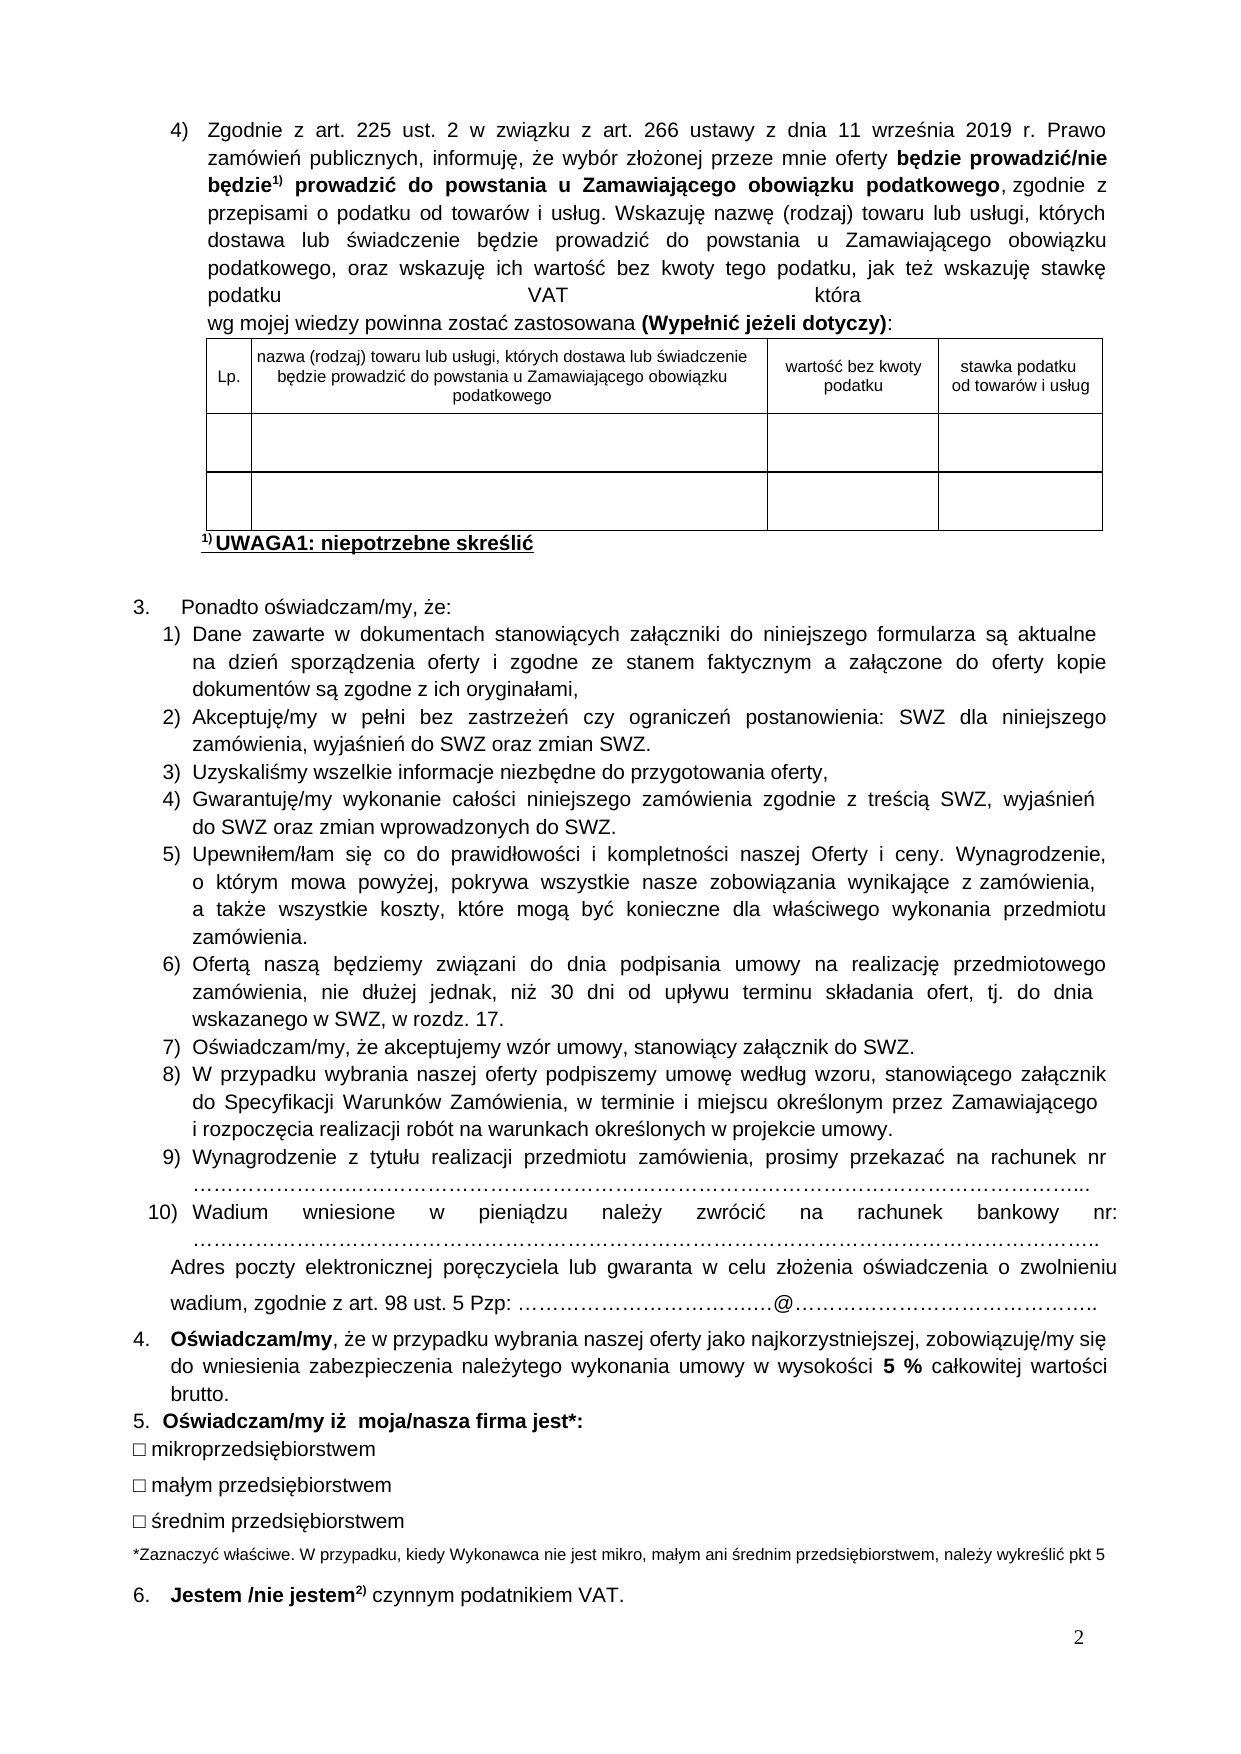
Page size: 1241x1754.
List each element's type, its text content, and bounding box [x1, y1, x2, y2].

list Akceptuję/my w pełni bez zastrzeżeń czy ograniczeń postanowienia: SWZ dla niniejszego zamówienia, wyjaśnień do SWZ oraz zmian SWZ. [162, 705, 1107, 756]
table_cell [252, 414, 767, 471]
list Uzyskaliśmy wszelkie informacje niezbędne do przygotowania oferty, [162, 760, 1107, 784]
list Dane zawarte w dokumentach stanowiących załączniki do niniejszego formularza są aktualne na dzień sporządzenia oferty i zgodne ze stanem faktycznym a załączone do oferty kopie dokumentów są zgodne z ich oryginałami, [162, 622, 1107, 701]
list W przypadku wybrania naszej oferty podpiszemy umowę według wzoru, stanowiącego załącznik do Specyfikacji Warunków Zamówienia, w terminie i miejscu określonym przez Zamawiającego i rozpoczęcia realizacji robót na warunkach określonych w projekcie umowy. [162, 1062, 1107, 1141]
table_cell [939, 473, 1102, 530]
table_header Lp. [207, 339, 251, 413]
list Wadium wniesione w pieniądzu należy zwrócić na rachunek bankowy nr: ………………………………………………………………………………………………………………….. [148, 1200, 1118, 1251]
list Jestem /nie jestem2) czynnym podatnikiem VAT. [133, 1583, 1118, 1607]
table_cell [939, 414, 1102, 471]
list Oświadczam/my iż moja/nasza firma jest*: [133, 1409, 1107, 1433]
table_cell [768, 414, 938, 471]
text □ małym przedsiębiorstwem [133, 1472, 1107, 1496]
text □ mikroprzedsiębiorstwem [133, 1437, 1107, 1461]
list Ponadto oświadczam/my, że: [133, 595, 1107, 619]
list Upewniłem/łam się co do prawidłowości i kompletności naszej Oferty i ceny. Wynagrodzenie, o którym mowa powyżej, pokrywa wszystkie nasze zobowiązania wynikające z zamówienia, a także wszystkie koszty, które mogą być konieczne dla właściwego wykonania przedmiotu zamówienia. [162, 842, 1107, 949]
table_header wartość bez kwoty podatku [768, 339, 938, 413]
table_cell [207, 414, 251, 471]
table_cell [252, 473, 767, 530]
table_header nazwa (rodzaj) towaru lub usługi, których dostawa lub świadczenie będzie prowadzić do powstania u Zamawiającego obowiązku podatkowego [252, 339, 767, 413]
text □ średnim przedsiębiorstwem [133, 1508, 1107, 1532]
table_cell [768, 473, 938, 530]
text Adres poczty elektronicznej poręczyciela lub gwaranta w celu złożenia oświadczenia o zwolnieniu wadium, zgodnie z art. 98 ust. 5 Pzp: …………………………….…@…………………………………….. [170, 1255, 1118, 1314]
list Zgodnie z art. 225 ust. 2 w związku z art. 266 ustawy z dnia 11 września 2019 r. Prawo zamówień publicznych, informuję, że wybór złożonej przeze mnie oferty będzie prowadzić/nie będzie1) prowadzić do powstania u Zamawiającego obowiązku podatkowego, zgodnie z przepisami o podatku od towarów i usług. Wskazuję nazwę (rodzaj) towaru lub usługi, których dostawa lub świadczenie będzie prowadzić do powstania u Zamawiającego obowiązku podatkowego, oraz wskazuję ich wartość bez kwoty tego podatku, jak też wskazuję stawkę podatku VAT która wg mojej wiedzy powinna zostać zastosowana (Wypełnić jeżeli dotyczy): [170, 118, 1107, 334]
text *Zaznaczyć właściwe. W przypadku, kiedy Wykonawca nie jest mikro, małym ani średnim przedsiębiorstwem, należy wykreślić pkt 5 [133, 1544, 1107, 1563]
list Oświadczam/my, że akceptujemy wzór umowy, stanowiący załącznik do SWZ. [162, 1035, 1107, 1059]
table_header stawka podatku od towarów i usług [939, 339, 1102, 413]
list Gwarantuję/my wykonanie całości niniejszego zamówienia zgodnie z treścią SWZ, wyjaśnień do SWZ oraz zmian wprowadzonych do SWZ. [162, 787, 1107, 839]
list Wynagrodzenie z tytułu realizacji przedmiotu zamówienia, prosimy przekazać na rachunek nr ………………….……………………………………………………………………………………………... [162, 1145, 1107, 1196]
table_cell [207, 473, 251, 530]
list Ofertą naszą będziemy związani do dnia podpisania umowy na realizację przedmiotowego zamówienia, nie dłużej jednak, niż 30 dni od upływu terminu składania ofert, tj. do dnia wskazanego w SWZ, w rozdz. 17. [162, 952, 1107, 1031]
list Oświadczam/my, że w przypadku wybrania naszej oferty jako najkorzystniejszej, zobowiązuję/my się do wniesienia zabezpieczenia należytego wykonania umowy w wysokości 5 % całkowitej wartości brutto. [133, 1327, 1107, 1406]
text 1) UWAGA1: niepotrzebne skreślić [174, 531, 1107, 555]
